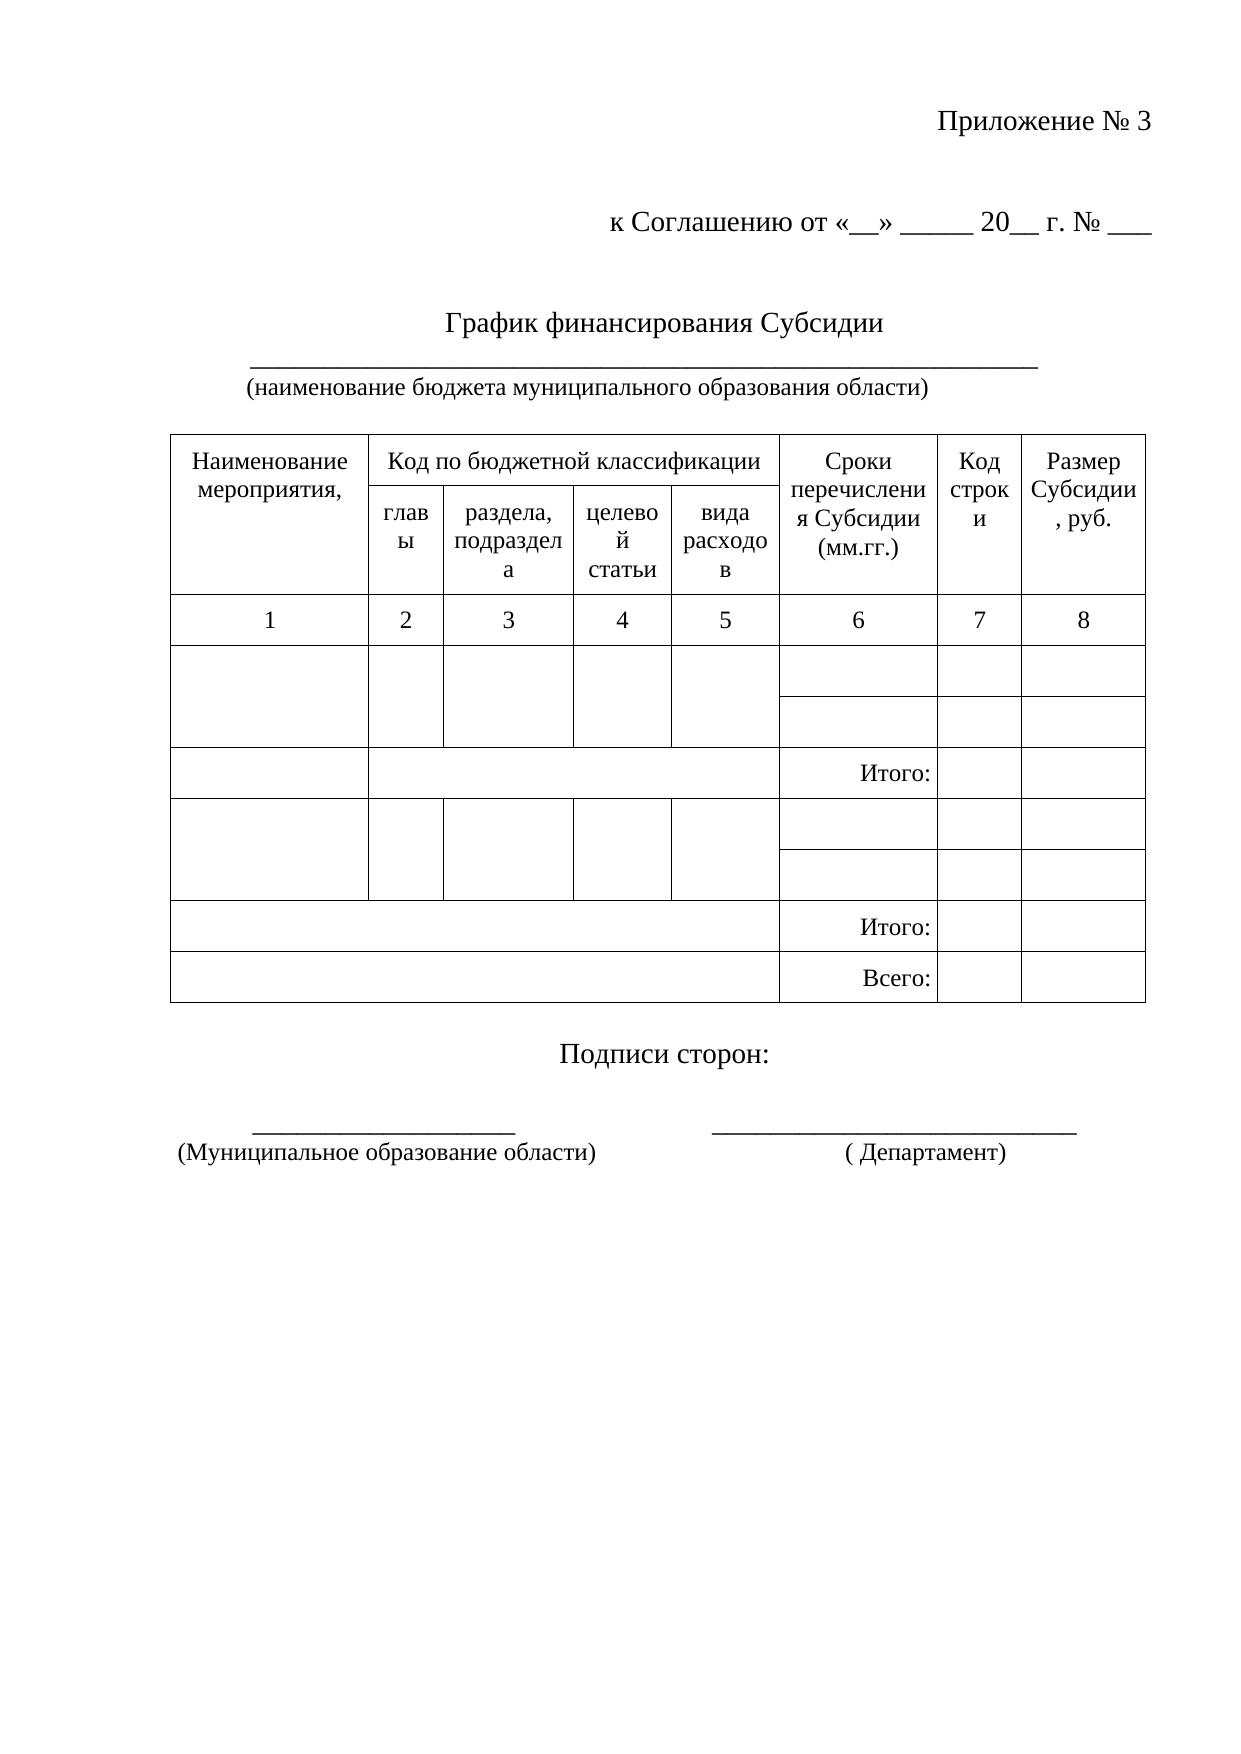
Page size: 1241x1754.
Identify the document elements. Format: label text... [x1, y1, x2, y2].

table_cell Итого: [780, 748, 937, 798]
table_cell [938, 901, 1021, 951]
table_cell [938, 748, 1021, 798]
table_cell [171, 748, 368, 798]
table_cell [1022, 646, 1145, 696]
table_cell [369, 646, 443, 747]
table_header Наименование мероприятия, [171, 435, 368, 594]
table_cell [938, 850, 1021, 900]
table_cell раздела, подраздела [444, 486, 573, 594]
table_cell [1022, 748, 1145, 798]
table_cell [574, 646, 671, 747]
table_cell главы [369, 486, 443, 594]
table_cell [369, 799, 443, 900]
table_cell [369, 748, 779, 798]
table_header ( Департамент) [709, 1137, 1163, 1166]
table_cell [780, 799, 937, 849]
table_cell [1022, 901, 1145, 951]
table_cell [780, 646, 937, 696]
table_cell Всего: [780, 952, 937, 1002]
table_cell 1 [171, 595, 368, 645]
table_cell [444, 799, 573, 900]
table_header Размер Субсидии, руб. [1022, 435, 1145, 594]
table_cell [574, 799, 671, 900]
table_cell [938, 697, 1021, 747]
table_cell вида расходов [672, 486, 779, 594]
text __________________ _________________________ [177, 1104, 1152, 1137]
table_cell [938, 952, 1021, 1002]
table_cell целевой статьи [574, 486, 671, 594]
table_cell 4 [574, 595, 671, 645]
table_cell [780, 850, 937, 900]
text Подписи сторон: [177, 1037, 1152, 1070]
table_cell 8 [1022, 595, 1145, 645]
table_cell [672, 646, 779, 747]
table_header Код по бюджетной классификации [369, 435, 779, 485]
text Приложение № 3 [177, 103, 1152, 137]
table_cell Итого: [780, 901, 937, 951]
table_cell [171, 901, 779, 951]
text ______________________________________________________ [177, 338, 1152, 372]
table_header Сроки перечисления Субсидии (мм.гг.) [780, 435, 937, 594]
table_header (Муниципальное образование области) [166, 1137, 709, 1166]
table_cell 2 [369, 595, 443, 645]
table_cell [1022, 850, 1145, 900]
table_cell [171, 952, 779, 1002]
table_cell 3 [444, 595, 573, 645]
text к Соглашению от «__» _____ 20__ г. № ___ [177, 204, 1152, 238]
text График финансирования Субсидии [177, 305, 1152, 338]
table_cell [938, 799, 1021, 849]
table_cell 5 [672, 595, 779, 645]
table_cell [780, 697, 937, 747]
table_header Код строки [938, 435, 1021, 594]
table_cell [1022, 952, 1145, 1002]
table_cell [171, 799, 368, 900]
text (наименование бюджета муниципального образования области) [177, 372, 1152, 401]
table_cell [672, 799, 779, 900]
table_cell [938, 646, 1021, 696]
table_cell 7 [938, 595, 1021, 645]
table_cell [1022, 799, 1145, 849]
table_cell [171, 646, 368, 747]
table_cell [1022, 697, 1145, 747]
table_cell [444, 646, 573, 747]
table_cell 6 [780, 595, 937, 645]
